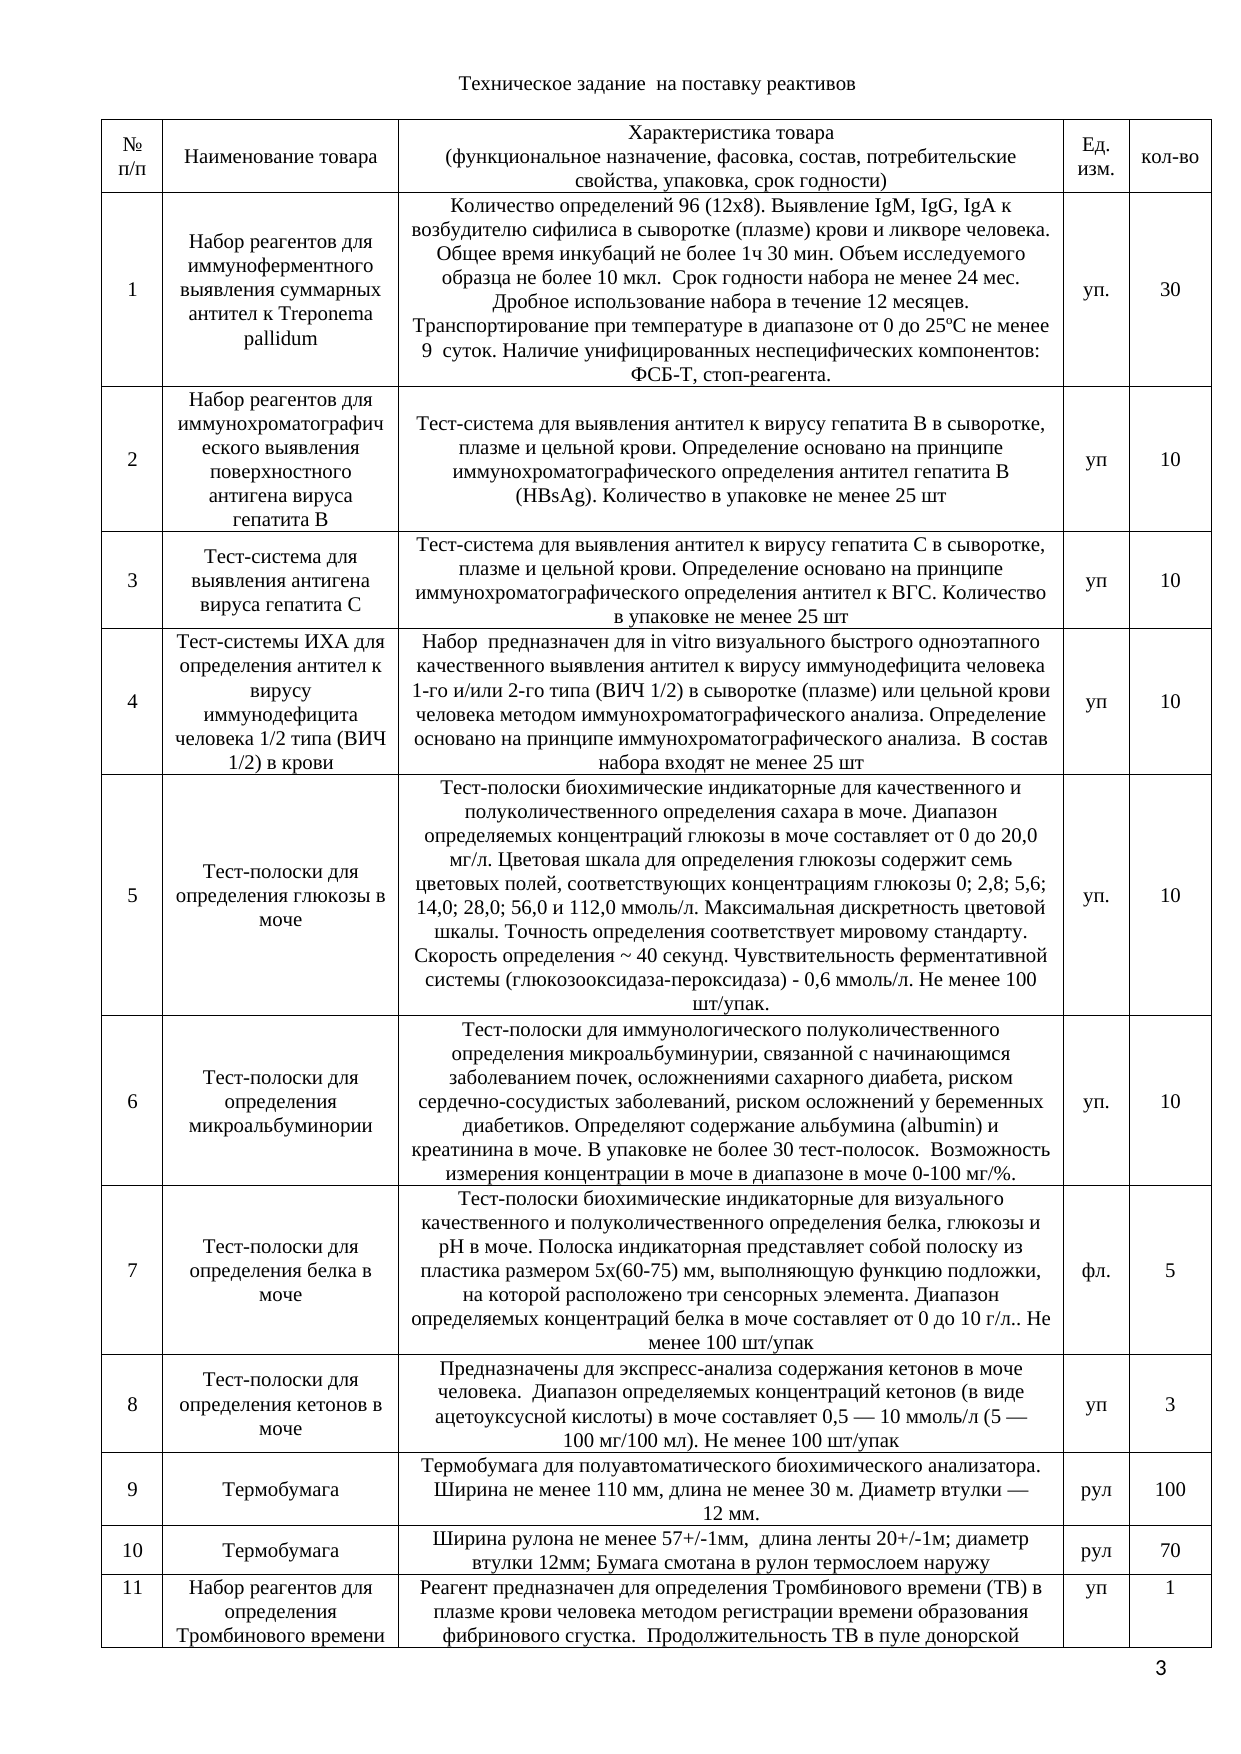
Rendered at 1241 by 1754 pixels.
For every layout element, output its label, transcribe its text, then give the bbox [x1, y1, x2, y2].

table_cell 3 [102, 532, 162, 628]
table_cell Термобумага [163, 1453, 398, 1525]
table_cell 1 [102, 193, 162, 386]
table_cell рул [1064, 1453, 1129, 1525]
table_cell Количество определений 96 (12х8). Выявление IgM, IgG, IgА к возбудителю сифилиса в сыворотке (плазме) крови и ликворе человека. Общее время инкубаций не более 1ч 30 мин. Объем исследуемого образца не более 10 мкл. Срок годности набора не менее 24 мес. Дробное использование набора в течение 12 месяцев. Транспортирование при температуре в диапазоне от 0 до 25ºС не менее 9 суток. Наличие унифицированных неспецифических компонентов: ФСБ-Т, стоп-реагента. [399, 193, 1063, 386]
table_cell уп. [1064, 193, 1129, 386]
table_cell 3 [1130, 1355, 1211, 1452]
table_header кол-во [1130, 120, 1211, 192]
table_cell Ширина рулона не менее 57+/-1мм, длина ленты 20+/-1м; диаметр втулки 12мм; Бумага смотана в рулон термослоем наружу [399, 1526, 1063, 1574]
table_cell 10 [1130, 387, 1211, 531]
table_cell 7 [102, 1186, 162, 1354]
table_cell 10 [1130, 532, 1211, 628]
table_cell Тест-полоски для определения глюкозы в моче [163, 775, 398, 1015]
table_cell уп [1064, 629, 1129, 774]
table_cell уп [1064, 387, 1129, 531]
table_cell 8 [102, 1355, 162, 1452]
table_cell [163, 1575, 398, 1647]
table_cell Тест-система для выявления антигена вируса гепатита С [163, 532, 398, 628]
table_cell Тест-полоски для определения микроальбуминории [163, 1016, 398, 1185]
table_cell фл. [1064, 1186, 1129, 1354]
table_cell Предназначены для экспресс-анализа содержания кетонов в моче человека. Диапазон определяемых концентраций кетонов (в виде ацетоуксусной кислоты) в моче составляет 0,5 — 10 ммоль/л (5 — 100 мг/100 мл). Не менее 100 шт/упак [399, 1355, 1063, 1452]
table_cell Тест-системы ИХА для определения антител к вирусу иммунодефицита человека 1/2 типа (ВИЧ 1/2) в крови [163, 629, 398, 774]
table_cell 10 [1130, 629, 1211, 774]
table_cell Набор реагентов для иммуноферментного выявления суммарных антител к Treponema pallidum [163, 193, 398, 386]
table_cell 6 [102, 1016, 162, 1185]
table_cell уп [1064, 1355, 1129, 1452]
table_cell рул [1064, 1526, 1129, 1574]
table_cell 5 [102, 775, 162, 1015]
table_cell 70 [1130, 1526, 1211, 1574]
table_header № п/п [102, 120, 162, 192]
table_cell Термобумага [163, 1526, 398, 1574]
table_cell 30 [1130, 193, 1211, 386]
table_cell 10 [1130, 1016, 1211, 1185]
table_cell Тест-система для выявления антител к вирусу гепатита С в сыворотке, плазме и цельной крови. Определение основано на принципе иммунохроматографического определения антител к ВГС. Количество в упаковке не менее 25 шт [399, 532, 1063, 628]
table_cell 2 [102, 387, 162, 531]
table_cell 9 [102, 1453, 162, 1525]
table_cell уп. [1064, 1016, 1129, 1185]
table_cell 100 [1130, 1453, 1211, 1525]
text Техническое задание на поставку реактивов [103, 71, 1167, 95]
table_cell Тест-полоски для определения кетонов в моче [163, 1355, 398, 1452]
table_cell Тест-система для выявления антител к вирусу гепатита B в сыворотке, плазме и цельной крови. Определение основано на принципе иммунохроматографического определения антител гепатита В (HBsAg). Количество в упаковке не менее 25 шт [399, 387, 1063, 531]
table_cell 1 [1130, 1575, 1211, 1647]
table_cell Набор предназначен для in vitro визуального быстрого одноэтапного качественного выявления антител к вирусу иммунодефицита человека 1-го и/или 2-го типа (ВИЧ 1/2) в сыворотке (плазме) или цельной крови человека методом иммунохроматографического анализа. Определение основано на принципе иммунохроматографического анализа. В состав набора входят не менее 25 шт [399, 629, 1063, 774]
table_cell 10 [102, 1526, 162, 1574]
table_cell 11 [102, 1575, 162, 1647]
table_cell Тест-полоски биохимические индикаторные для визуального качественного и полуколичественного определения белка, глюкозы и рН в моче. Полоска индикаторная представляет собой полоску из пластика размером 5х(60-75) мм, выполняющую функцию подложки, на которой расположено три сенсорных элемента. Диапазон определяемых концентраций белка в моче составляет от 0 до 10 г/л.. Не менее 100 шт/упак [399, 1186, 1063, 1354]
table_cell уп [1064, 1575, 1129, 1647]
table_cell уп. [1064, 775, 1129, 1015]
table_cell 5 [1130, 1186, 1211, 1354]
table_header Ед. изм. [1064, 120, 1129, 192]
table_cell Тест-полоски биохимические индикаторные для качественного и полуколичественного определения сахара в моче. Диапазон определяемых концентраций глюкозы в моче составляет от 0 до 20,0 мг/л. Цветовая шкала для определения глюкозы содержит семь цветовых полей, соответствующих концентрациям глюкозы 0; 2,8; 5,6; 14,0; 28,0; 56,0 и 112,0 ммоль/л. Максимальная дискретность цветовой шкалы. Точность определения соответствует мировому стандарту. Скорость определения ~ 40 секунд. Чувствительность ферментативной системы (глюкозооксидаза-пероксидаза) - 0,6 ммоль/л. Не менее 100 шт/упак. [399, 775, 1063, 1015]
table_cell Тест-полоски для иммунологического полуколичественного определения микроальбуминурии, связанной с начинающимся заболеванием почек, осложнениями сахарного диабета, риском сердечно-сосудистых заболеваний, риском осложнений у беременных диабетиков. Определяют содержание альбумина (albumin) и креатинина в моче. В упаковке не более 30 тест-полосок. Возможность измерения концентрации в моче в диапазоне в моче 0-100 мг/%. [399, 1016, 1063, 1185]
table_cell Термобумага для полуавтоматического биохимического анализатора. Ширина не менее 110 мм, длина не менее 30 м. Диаметр втулки — 12 мм. [399, 1453, 1063, 1525]
table_cell уп [1064, 532, 1129, 628]
table_cell Набор реагентов для иммунохроматографического выявления поверхностного антигена вируса гепатита В [163, 387, 398, 531]
table_cell Тест-полоски для определения белка в моче [163, 1186, 398, 1354]
table_header Характеристика товара (функциональное назначение, фасовка, состав, потребительские свойства, упаковка, срок годности) [399, 120, 1063, 192]
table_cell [399, 1575, 1063, 1647]
table_header Наименование товара [163, 120, 398, 192]
table_cell 4 [102, 629, 162, 774]
table_cell 10 [1130, 775, 1211, 1015]
